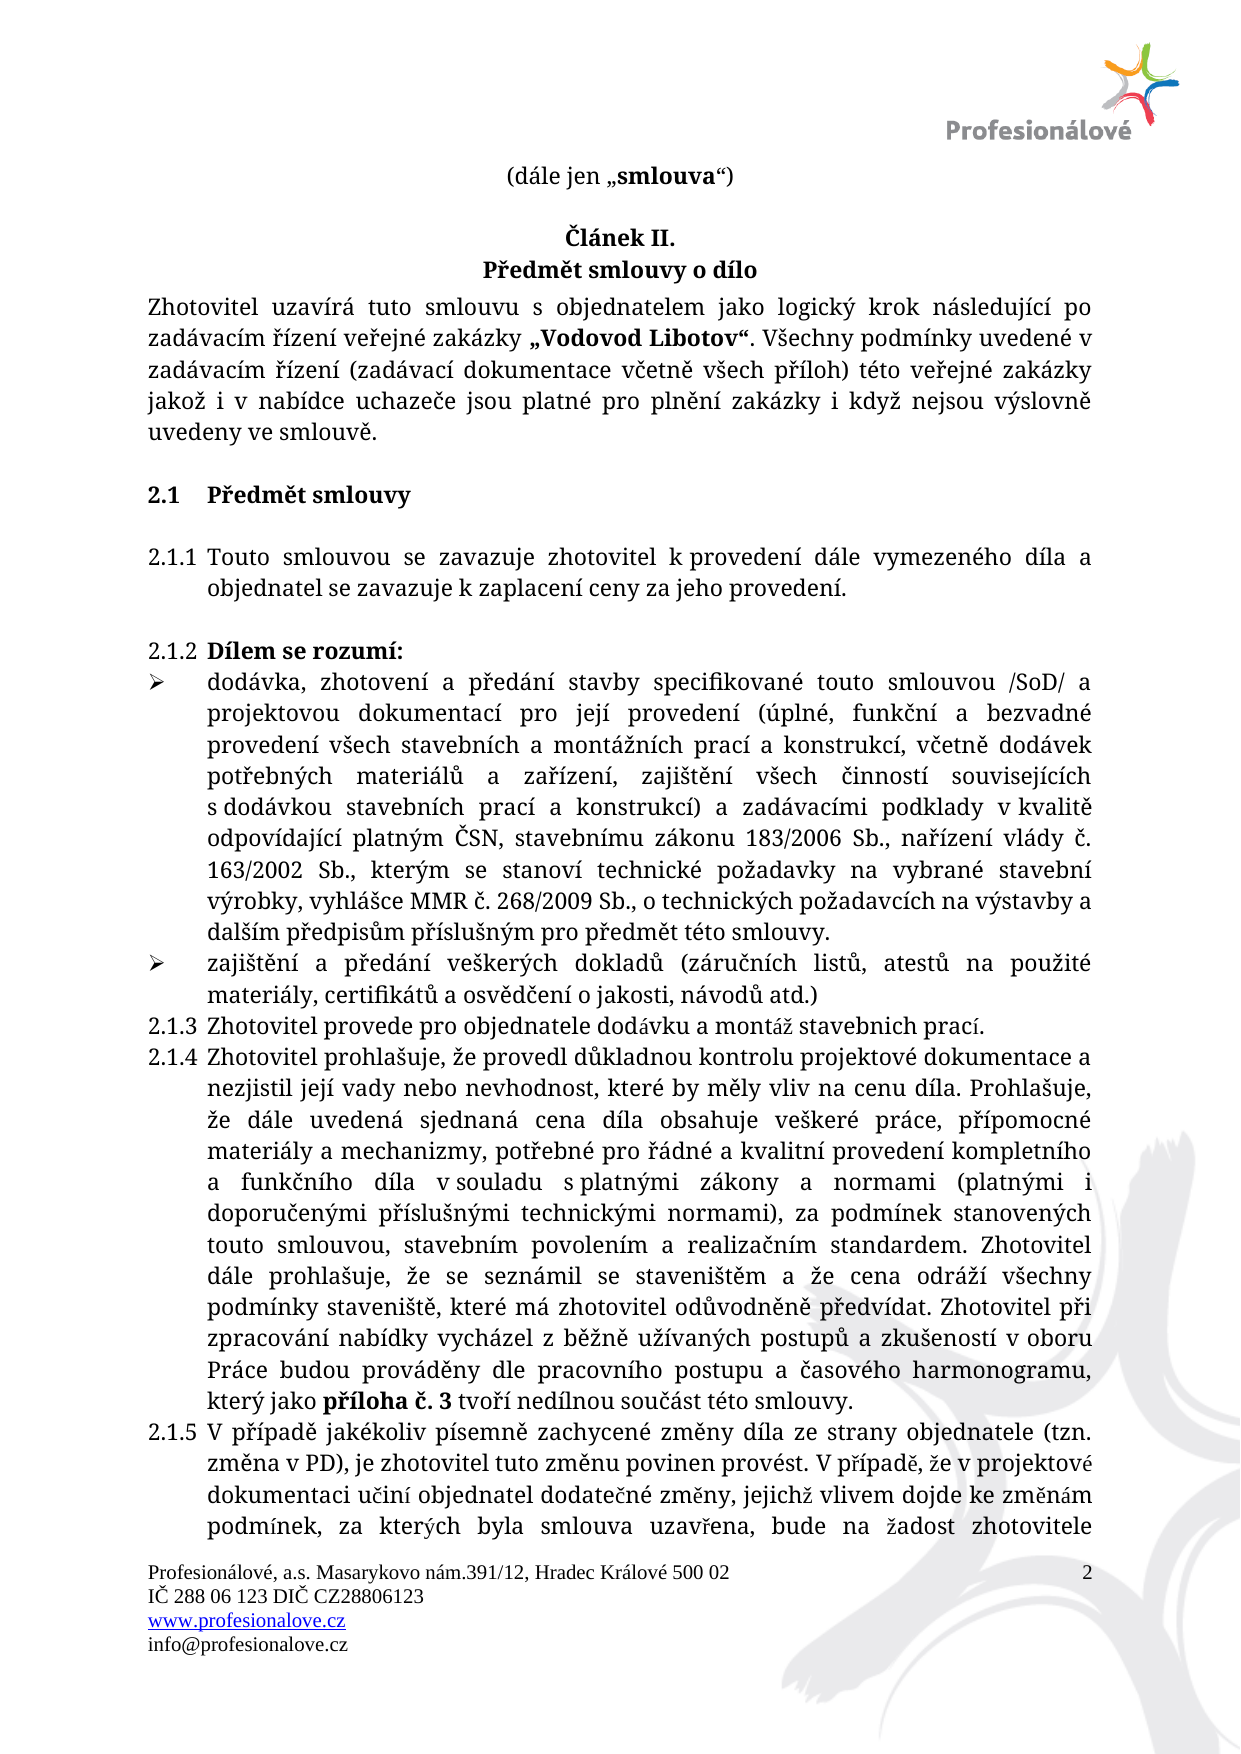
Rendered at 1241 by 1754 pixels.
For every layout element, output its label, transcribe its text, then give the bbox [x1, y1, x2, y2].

list Zhotovitel prohlašuje, že provedl důkladnou kontrolu projektové dokumentace a nezjistil její vady nebo nevhodnost, které by měly vliv na cenu díla. Prohlašuje, že dále uvedená sjednaná cena díla obsahuje veškeré práce, přípomocné materiály a mechanizmy, potřebné pro řádné a kvalitní provedení kompletního a funkčního díla v souladu s platnými zákony a normami (platnými i doporučenými příslušnými technickými normami), za podmínek stanovených touto smlouvou, stavebním povolením a realizačním standardem. Zhotovitel dále prohlašuje, že se seznámil se staveništěm a že cena odráží všechny podmínky staveniště, které má zhotovitel odůvodněně předvídat. Zhotovitel při zpracování nabídky vycházel z běžně užívaných postupů a zkušeností v oboru Práce budou prováděny dle pracovního postupu a časového harmonogramu, který jako příloha č. 3 tvoří nedílnou součást této smlouvy. [148, 1041, 1092, 1416]
list Touto smlouvou se zavazuje zhotovitel k provedení dále vymezeného díla a objednatel se zavazuje k zaplacení ceny za jeho provedení. [148, 541, 1092, 603]
list Předmět smlouvy [148, 478, 1092, 510]
picture [928, 31, 1185, 149]
text (dále jen „smlouva“) [148, 160, 1092, 191]
list dodávka, zhotovení a předání stavby specifikované touto smlouvou /SoD/ a projektovou dokumentací pro její provedení (úplné, funkční a bezvadné provedení všech stavebních a montážních prací a konstrukcí, včetně dodávek potřebných materiálů a zařízení, zajištění všech činností souvisejících s dodávkou stavebních prací a konstrukcí) a zadávacími podklady v kvalitě odpovídající platným ČSN, stavebnímu zákonu 183/2006 Sb., nařízení vlády č. 163/2002 Sb., kterým se stanoví technické požadavky na vybrané stavební výrobky, vyhlášce MMR č. 268/2009 Sb., o technických požadavcích na výstavby a dalším předpisům příslušným pro předmět této smlouvy. [148, 666, 1092, 947]
list Dílem se rozumí: [148, 635, 1092, 666]
text Článek II. [148, 222, 1092, 253]
subtitle Předmět smlouvy o dílo [148, 253, 1092, 285]
list Zhotovitel provede pro objednatele dodvku a mont stavebnich prac. [148, 1010, 1092, 1041]
picture [779, 1097, 1240, 1754]
text Zhotovitel uzavírá tuto smlouvu s objednatelem jako logický krok následující po zadávacím řízení veřejné zakázky „Vodovod Libotov“. Všechny podmínky uvedené v zadávacím řízení (zadávací dokumentace včetně všech příloh) této veřejné zakázky jakož i v nabídce uchazeče jsou platné pro plnění zakázky i když nejsou výslovně uvedeny ve smlouvě. [148, 291, 1092, 447]
list zajištění a předání veškerých dokladů (záručních listů, atestů na použité materiály, certifikátů a osvědčení o jakosti, návodů atd.) [148, 947, 1092, 1010]
